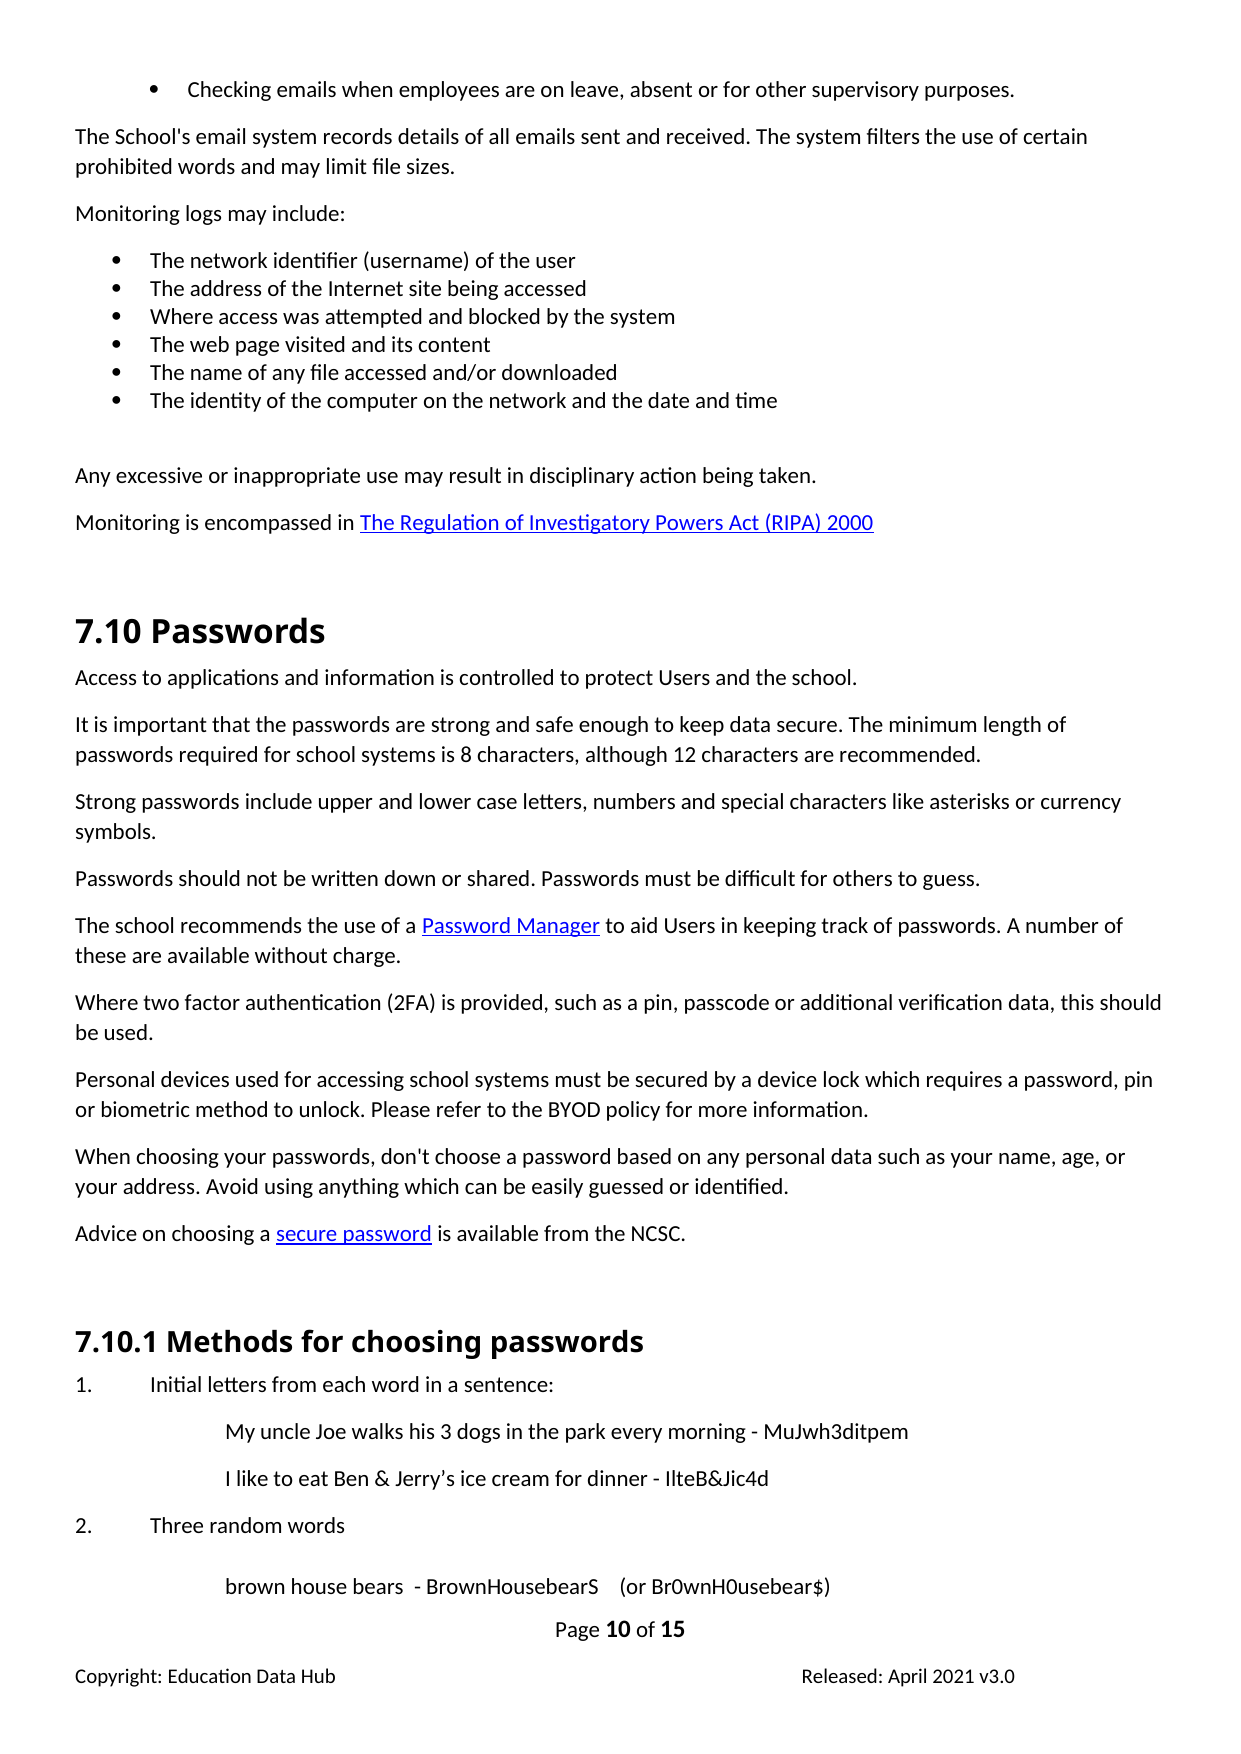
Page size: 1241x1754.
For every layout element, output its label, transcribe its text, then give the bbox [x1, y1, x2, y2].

text Personal devices used for accessing school systems must be secured by a device lock which requires a password, pin or biometric method to unlock. Please refer to the BYOD policy for more information. [75, 1065, 1165, 1123]
text Strong passwords include upper and lower case letters, numbers and special characters like asterisks or currency symbols. [75, 787, 1165, 845]
text It is important that the passwords are strong and safe enough to keep data secure. The minimum length of passwords required for school systems is 8 characters, although 12 characters are recommended. [75, 710, 1165, 768]
text Any excessive or inappropriate use may result in disciplinary action being taken. [75, 461, 1165, 489]
text The School's email system records details of all emails sent and received. The system filters the use of certain prohibited words and may limit file sizes. [75, 122, 1165, 180]
list The web page visited and its content [112, 330, 1165, 358]
list The identity of the computer on the network and the date and time [112, 386, 1165, 414]
subtitle 7.10.1 Methods for choosing passwords [75, 1321, 1165, 1361]
text Monitoring is encompassed in The Regulation of Investigatory Powers Act (RIPA) 2000 [75, 508, 1165, 536]
text Access to applications and information is controlled to protect Users and the school. [75, 663, 1165, 691]
text Monitoring logs may include: [75, 199, 1165, 227]
list The address of the Internet site being accessed [112, 274, 1165, 302]
text I like to eat Ben & Jerry’s ice cream for dinner - IlteB&Jic4d [150, 1464, 1165, 1492]
list The network identifier (username) of the user [112, 246, 1165, 274]
text brown house bears - BrownHousebearS (or Br0wnH0usebear$) [75, 1572, 1165, 1600]
text 1. Initial letters from each word in a sentence: [75, 1370, 1165, 1398]
subtitle 7.10 Passwords [75, 608, 1165, 653]
list Where access was attempted and blocked by the system [112, 302, 1165, 330]
text The school recommends the use of a Password Manager to aid Users in keeping track of passwords. A number of these are available without charge. [75, 911, 1165, 969]
text My uncle Joe walks his 3 dogs in the park every morning - MuJwh3ditpem [150, 1417, 1165, 1445]
text Passwords should not be written down or shared. Passwords must be difficult for others to guess. [75, 864, 1165, 892]
text When choosing your passwords, don't choose a password based on any personal data such as your name, age, or your address. Avoid using anything which can be easily guessed or identified. [75, 1142, 1165, 1200]
text Advice on choosing a secure password is available from the NCSC. [75, 1219, 1165, 1247]
text Where two factor authentication (2FA) is provided, such as a pin, passcode or additional verification data, this should be used. [75, 988, 1165, 1046]
list The name of any file accessed and/or downloaded [112, 358, 1165, 386]
text 2. Three random words [75, 1511, 1165, 1539]
list Checking emails when employees are on leave, absent or for other supervisory purposes. [150, 75, 1165, 103]
